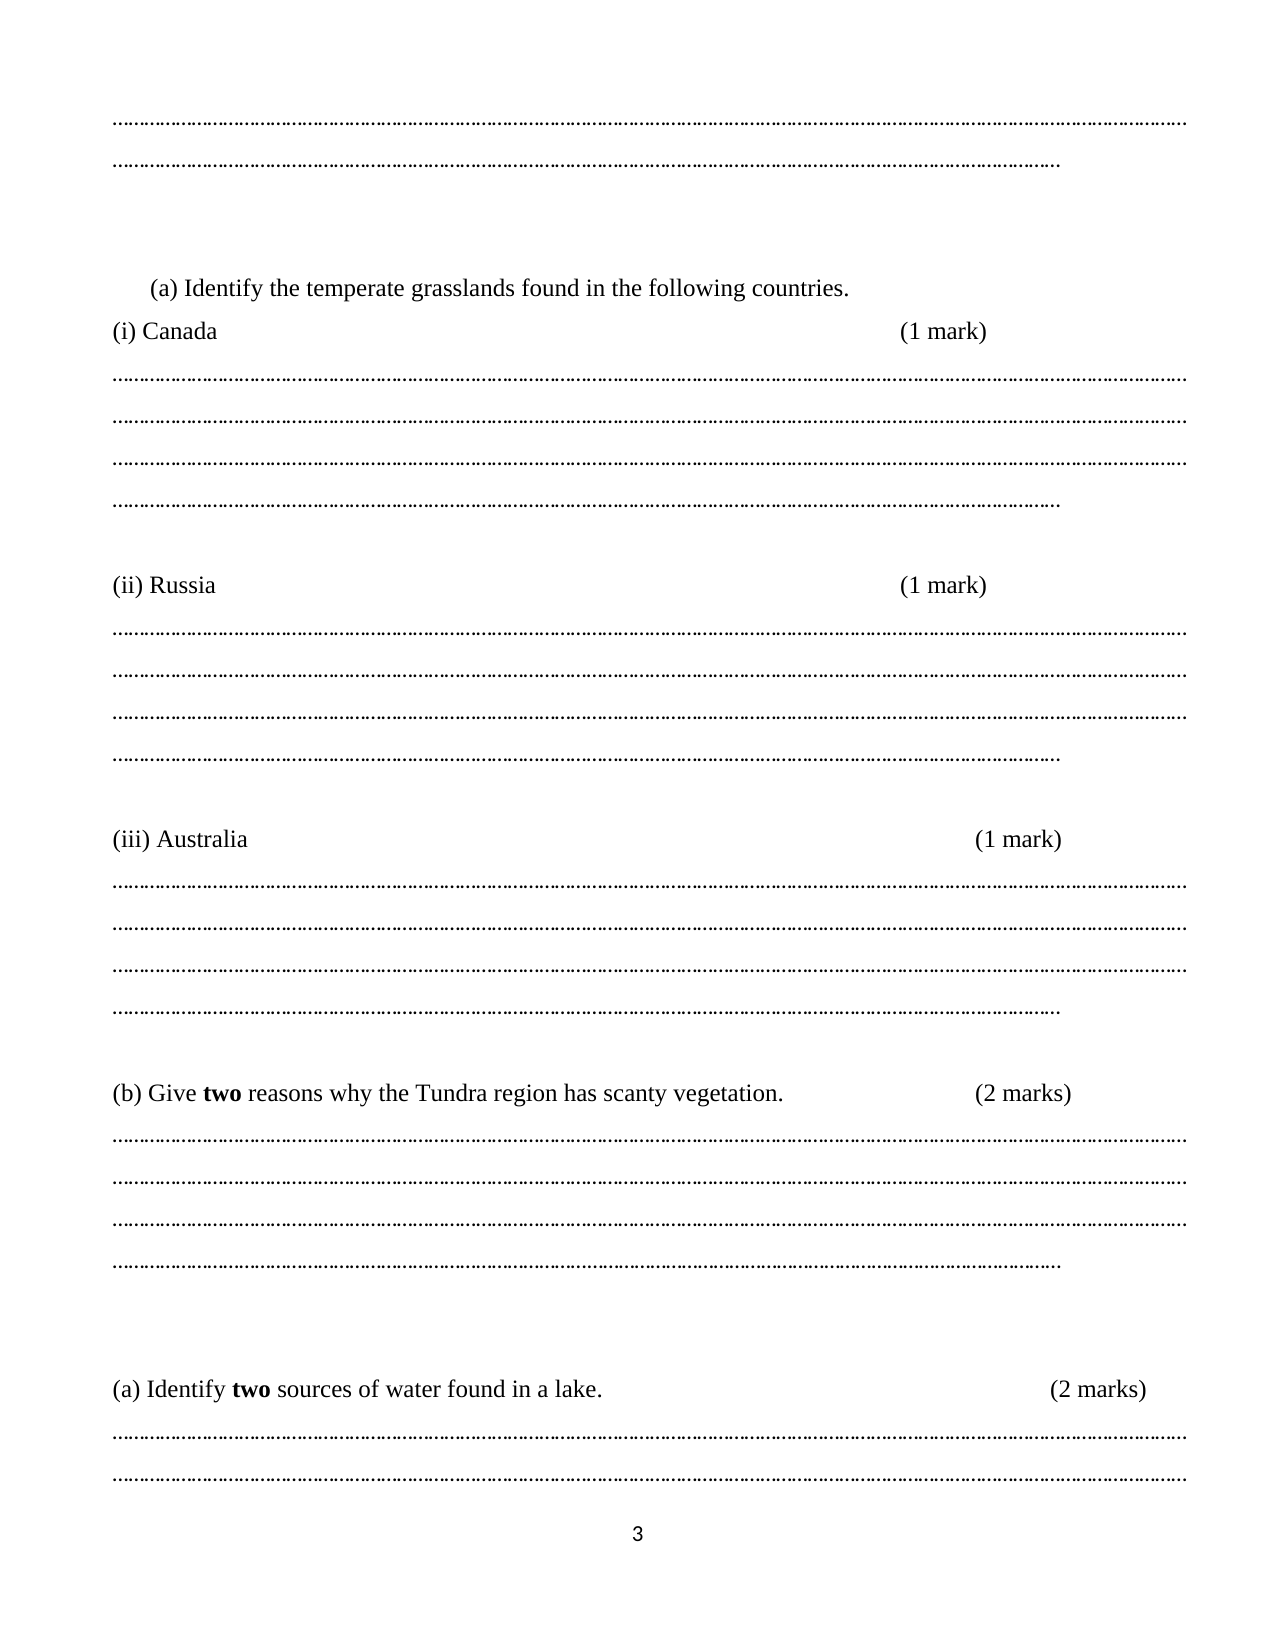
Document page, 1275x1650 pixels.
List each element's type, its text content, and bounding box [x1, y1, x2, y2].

list (iii) Australia (1 mark) ……………………………………………………………………………………………………………………………………………………………………………………………………………………………………………………………………………………………………………………………………………………………………………………………………………………………………………………………………………………………………………………………………………………………………………………………………………………………………………………………………………………………………………………………… [112, 824, 1200, 1021]
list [112, 1374, 1200, 1487]
list (i) Canada (1 mark) ……………………………………………………………………………………………………………………………………………………………………………………………………………………………………………………………………………………………………………………………………………………………………………………………………………………………………………………………………………………………………………………………………………………………………………………………………………………………………………………………………………………………………………………………… [112, 316, 1200, 513]
list (b) Give two reasons why the Tundra region has scanty vegetation. (2 marks) ……………………………………………………………………………………………………………………………………………………………………………………………………………………………………………………………………………………………………………………………………………………………………………………………………………………………………………………………………………………………………………………………………………………………………………………………………………………………………………………………………………………………………………………………… [112, 1078, 1200, 1274]
list (ii) Russia (1 mark) ……………………………………………………………………………………………………………………………………………………………………………………………………………………………………………………………………………………………………………………………………………………………………………………………………………………………………………………………………………………………………………………………………………………………………………………………………………………………………………………………………………………………………………………………… [112, 570, 1200, 767]
list (a) Identify the temperate grasslands found in the following countries. [150, 273, 1200, 302]
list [112, 103, 1200, 173]
